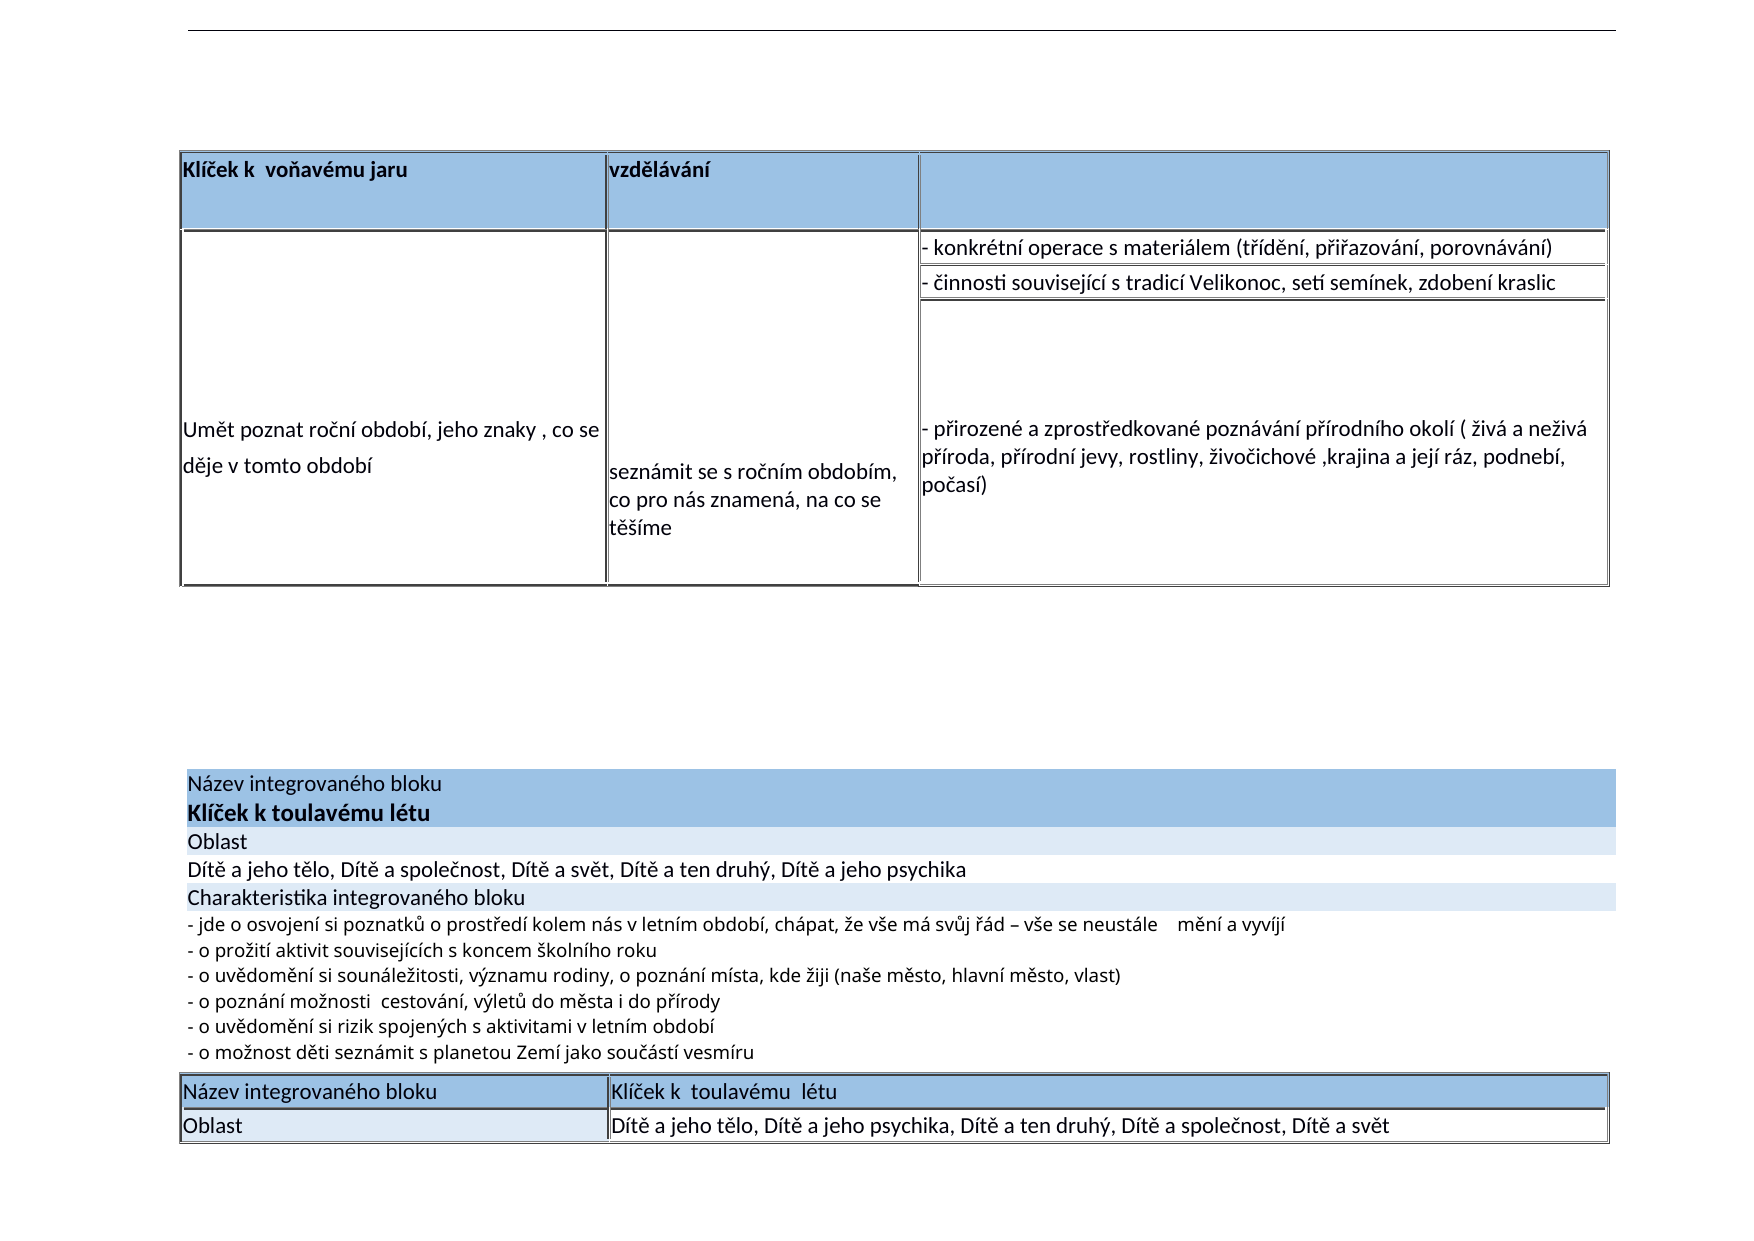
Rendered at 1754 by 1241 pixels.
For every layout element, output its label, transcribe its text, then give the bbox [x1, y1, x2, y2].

text - jde o osvojení si poznatků o prostředí kolem nás v letním období, chápat, že vše má svůj řád – vše se neustále mění a vyvíjí [187, 911, 1616, 937]
text - o uvědomění si sounáležitosti, významu rodiny, o poznání místa, kde žiji (naše město, hlavní město, vlast) [187, 962, 1616, 988]
text Dítě a jeho tělo, Dítě a společnost, Dítě a svět, Dítě a ten druhý, Dítě a jeho psychika [187, 855, 1616, 883]
text Oblast [187, 827, 1616, 855]
table_header vzdělávání [607, 153, 919, 228]
text - o uvědomění si rizik spojených s aktivitami v letním období [187, 1013, 1616, 1039]
text Klíček k toulavému létu [187, 797, 1616, 827]
text - o poznání možnosti cestování, výletů do města i do přírody [187, 988, 1616, 1013]
text - o možnost děti seznámit s planetou Zemí jako součástí vesmíru [187, 1039, 1616, 1064]
table_cell - konkrétní operace s materiálem (třídění, přiřazování, porovnávání) [921, 229, 1609, 263]
table_header Klíček k voňavému jaru [182, 153, 607, 228]
text - o prožití aktivit souvisejících s koncem školního roku [187, 937, 1616, 962]
text Název integrovaného bloku [187, 769, 1616, 797]
table_header [919, 151, 1607, 228]
table_cell - přirozené a zprostředkované poznávání přírodního okolí ( živá a neživá příroda, přírodní jevy, rostliny, živočichové ,krajina a její ráz, podnebí, počasí) [919, 297, 1607, 584]
table_cell Dítě a jeho tělo, Dítě a jeho psychika, Dítě a ten druhý, Dítě a společnost, Dítě a svět [609, 1107, 1607, 1141]
text Charakteristika integrovaného bloku [187, 883, 1616, 911]
table_cell - činnosti související s tradicí Velikonoc, setí semínek, zdobení kraslic [921, 263, 1607, 297]
